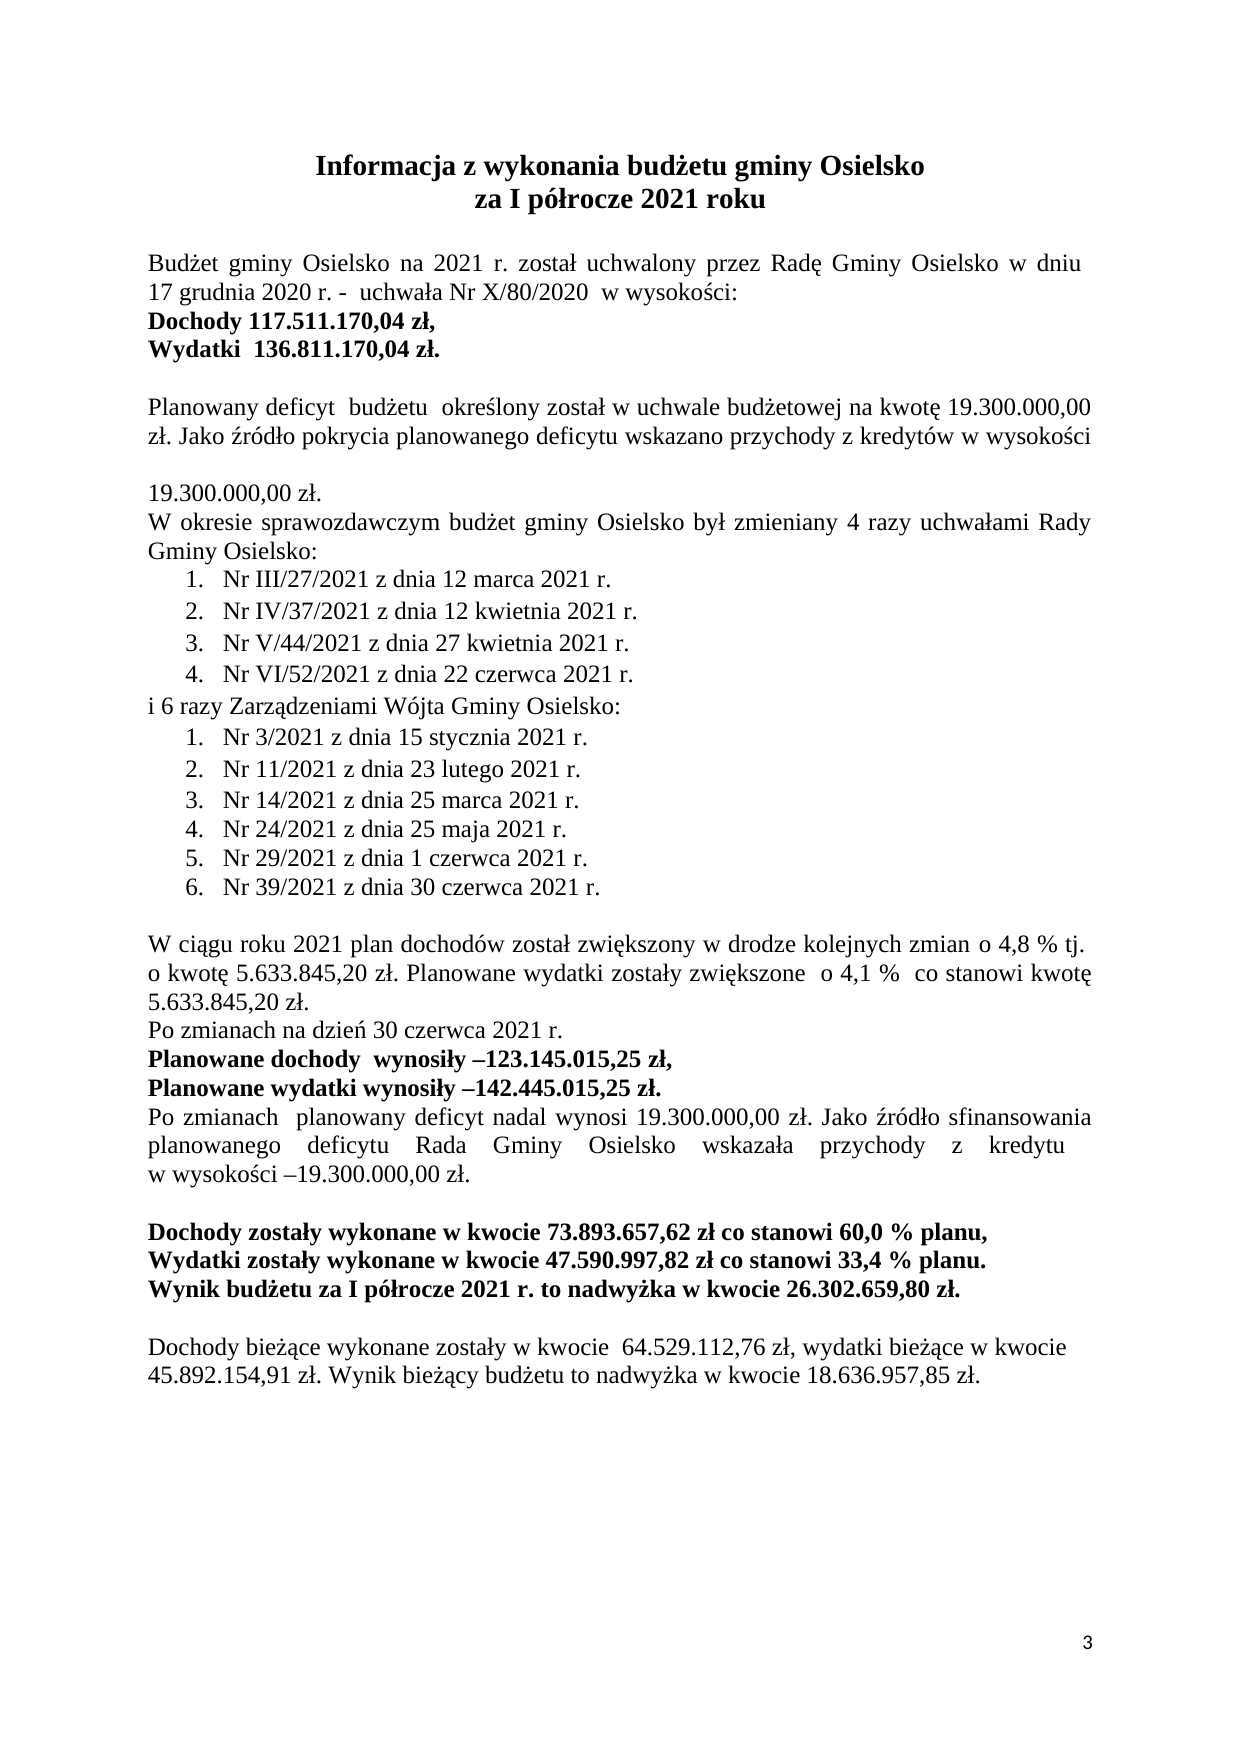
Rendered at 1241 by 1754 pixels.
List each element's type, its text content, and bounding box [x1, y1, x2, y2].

text Wydatki zostały wykonane w kwocie 47.590.997,82 zł co stanowi 33,4 % planu. [148, 1246, 1092, 1274]
text W okresie sprawozdawczym budżet gminy Osielsko był zmieniany 4 razy uchwałami Rady Gminy Osielsko: [148, 507, 1092, 564]
list Nr 3/2021 z dnia 15 stycznia 2021 r. [185, 722, 1092, 751]
text Wydatki 136.811.170,04 zł. [148, 334, 1092, 363]
list Nr 29/2021 z dnia 1 czerwca 2021 r. [185, 843, 1092, 872]
text za I półrocze 2021 roku [148, 181, 1092, 215]
list Nr III/27/2021 z dnia 12 marca 2021 r. [185, 564, 1092, 593]
list Nr IV/37/2021 z dnia 12 kwietnia 2021 r. [185, 596, 1092, 625]
text Planowany deficyt budżetu określony został w uchwale budżetowej na kwotę 19.300.000,00 zł. Jako źródło pokrycia planowanego deficytu wskazano przychody z kredytów w wysokości 19.300.000,00 zł. [148, 392, 1092, 507]
text Dochody zostały wykonane w kwocie 73.893.657,62 zł co stanowi 60,0 % planu, [148, 1217, 1092, 1246]
text Po zmianach planowany deficyt nadal wynosi 19.300.000,00 zł. Jako źródło sfinansowania planowanego deficytu Rada Gminy Osielsko wskazała przychody z kredytu w wysokości –19.300.000,00 zł. [148, 1102, 1092, 1188]
text Informacja z wykonania budżetu gminy Osielsko [148, 148, 1092, 181]
list Nr 24/2021 z dnia 25 maja 2021 r. [185, 814, 1092, 843]
text Po zmianach na dzień 30 czerwca 2021 r. [148, 1016, 1092, 1044]
text Wynik budżetu za I półrocze 2021 r. to nadwyżka w kwocie 26.302.659,80 zł. [148, 1274, 1092, 1303]
text Planowane dochody wynosiły –123.145.015,25 zł, [148, 1044, 1092, 1073]
list Nr V/44/2021 z dnia 27 kwietnia 2021 r. [185, 628, 1092, 656]
text i 6 razy Zarządzeniami Wójta Gminy Osielsko: [148, 691, 1092, 719]
text Dochody bieżące wykonane zostały w kwocie 64.529.112,76 zł, wydatki bieżące w kwocie 45.892.154,91 zł. Wynik bieżący budżetu to nadwyżka w kwocie 18.636.957,85 zł. [148, 1332, 1092, 1389]
text Planowane wydatki wynosiły –142.445.015,25 zł. [148, 1073, 1092, 1102]
text W ciągu roku 2021 plan dochodów został zwiększony w drodze kolejnych zmian o 4,8 % tj. o kwotę 5.633.845,20 zł. Planowane wydatki zostały zwiększone o 4,1 % co stanowi kwotę 5.633.845,20 zł. [148, 929, 1092, 1016]
text Dochody 117.511.170,04 zł, [148, 306, 1092, 334]
list Nr 11/2021 z dnia 23 lutego 2021 r. [185, 754, 1092, 783]
list Nr VI/52/2021 z dnia 22 czerwca 2021 r. [185, 659, 1092, 688]
text Budżet gminy Osielsko na 2021 r. został uchwalony przez Radę Gminy Osielsko w dniu 17 grudnia 2020 r. - uchwała Nr X/80/2020 w wysokości: [148, 248, 1092, 306]
list Nr 14/2021 z dnia 25 marca 2021 r. [185, 786, 1092, 814]
list Nr 39/2021 z dnia 30 czerwca 2021 r. [185, 872, 1092, 901]
